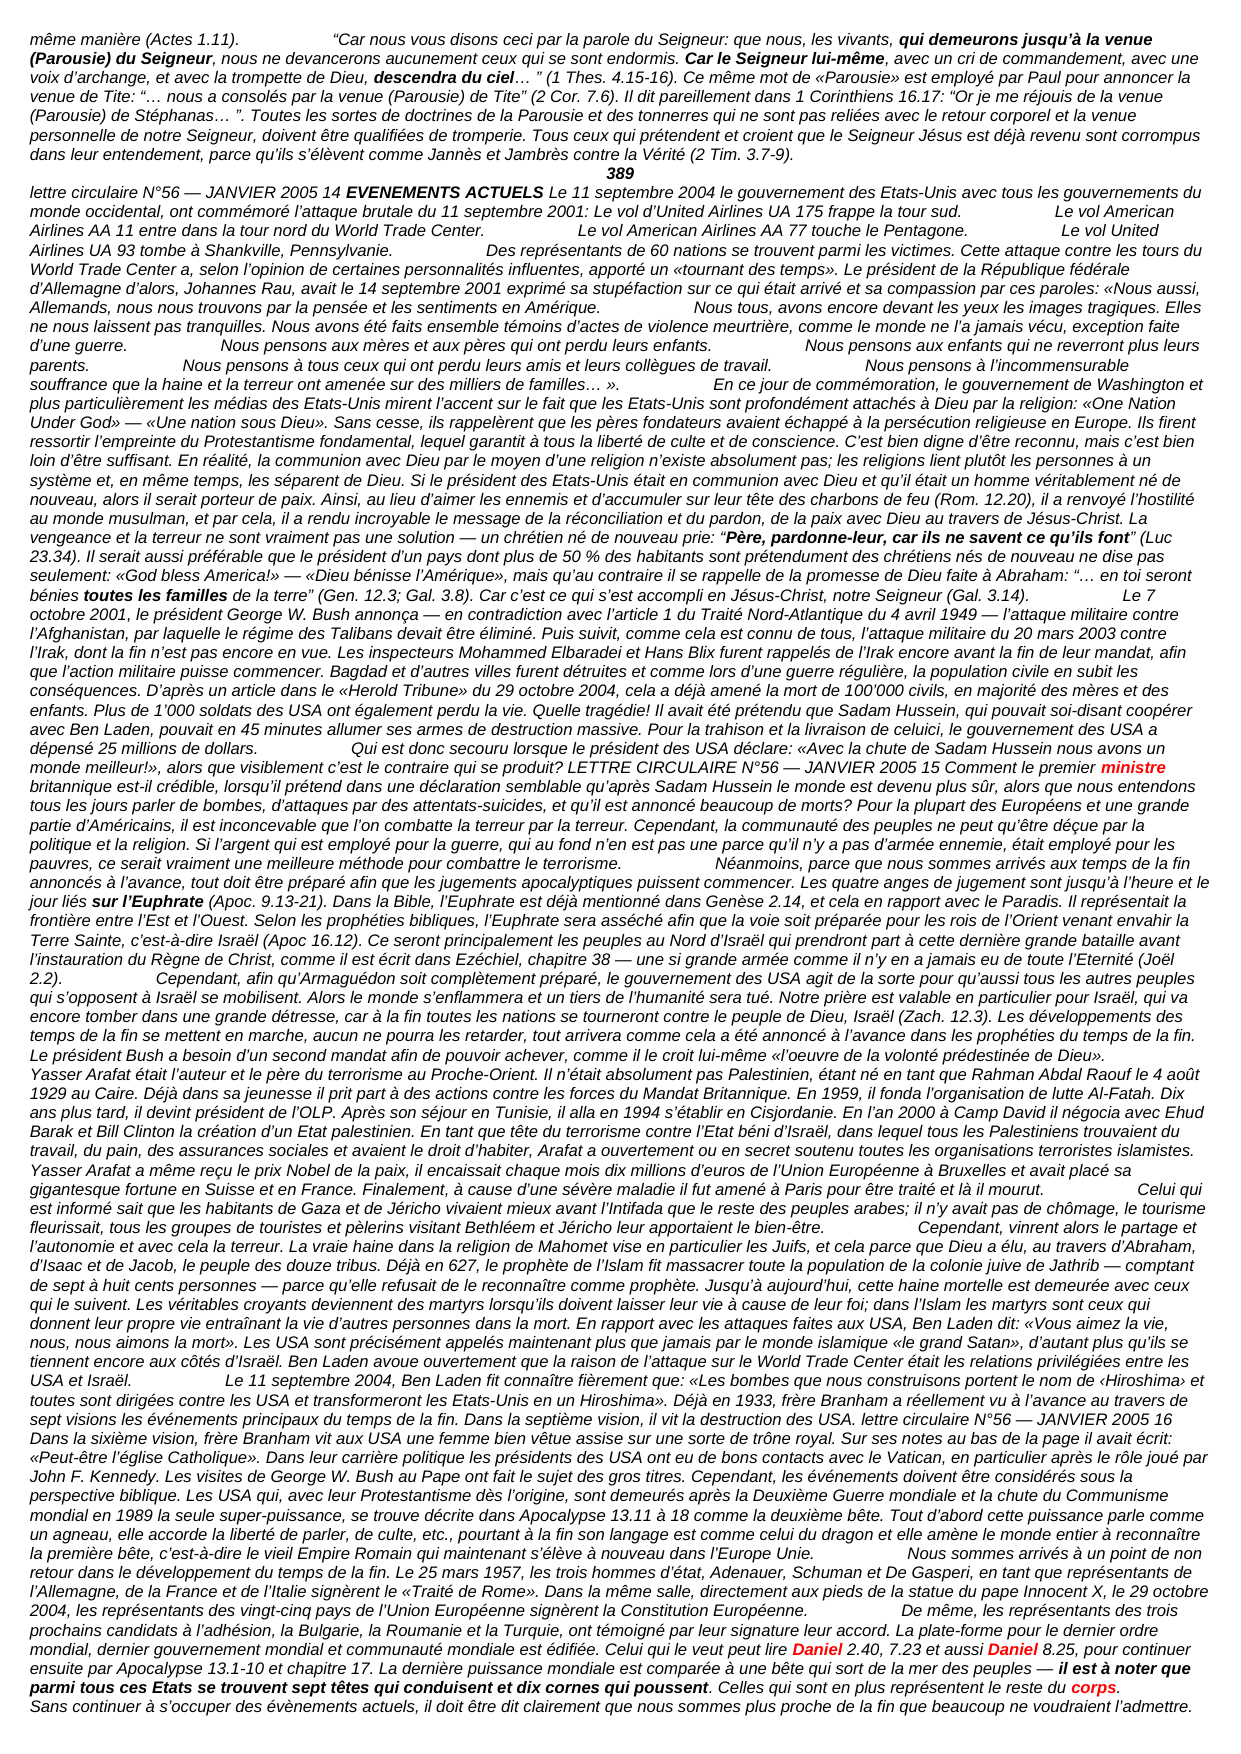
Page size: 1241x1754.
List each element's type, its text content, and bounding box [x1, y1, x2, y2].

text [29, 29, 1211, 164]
text 389 [29, 164, 1211, 183]
